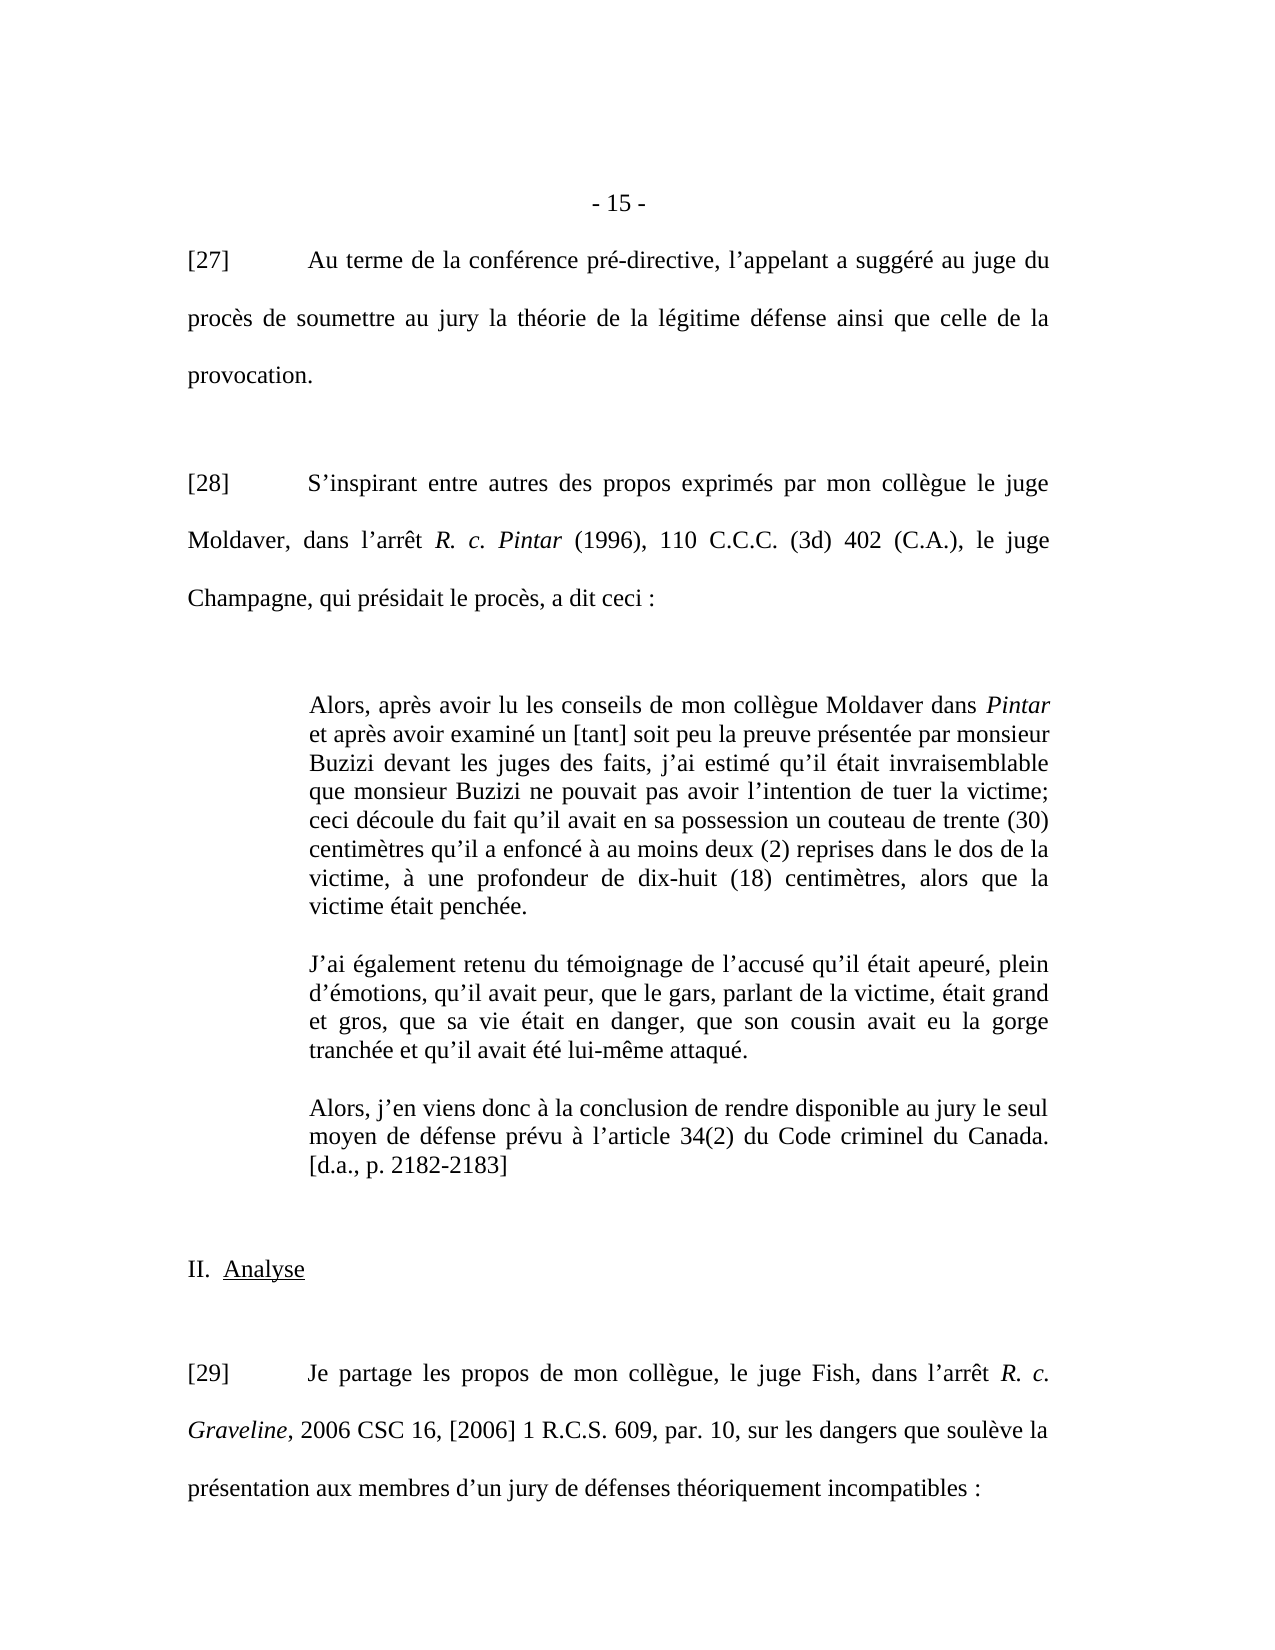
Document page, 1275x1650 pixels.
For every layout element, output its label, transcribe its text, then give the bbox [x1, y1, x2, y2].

text Au terme de la conférence pré-directive, l’appelant a suggéré au juge du procès de soumettre au jury la théorie de la légitime défense ainsi que celle de la provocation. [187, 245, 1050, 389]
text Alors, j’en viens donc à la conclusion de rendre disponible au jury le seul moyen de défense prévu à l’article 34(2) du Code criminel du Canada. [d.a., p. 2182-2183] [309, 1093, 1050, 1179]
text Je partage les propos de mon collègue, le juge Fish, dans l’arrêt R. c. Graveline, 2006 CSC 16, [2006] 1 R.C.S. 609, par. 10, sur les dangers que soulève la présentation aux membres d’un jury de défenses théoriquement incompatibles : [187, 1358, 1050, 1501]
text J’ai également retenu du témoignage de l’accusé qu’il était apeuré, plein d’émotions, qu’il avait peur, que le gars, parlant de la victime, était grand et gros, que sa vie était en danger, que son cousin avait eu la gorge tranchée et qu’il avait été lui-même attaqué. [309, 949, 1050, 1064]
text Alors, après avoir lu les conseils de mon collègue Moldaver dans Pintar et après avoir examiné un [tant] soit peu la preuve présentée par monsieur Buzizi devant les juges des faits, j’ai estimé qu’il était invraisemblable que monsieur Buzizi ne pouvait pas avoir l’intention de tuer la victime; ceci découle du fait qu’il avait en sa possession un couteau de trente (30) centimètres qu’il a enfoncé à au moins deux (2) reprises dans le dos de la victime, à une profondeur de dix-huit (18) centimètres, alors que la victime était penchée. [309, 690, 1050, 920]
title II. Analyse [187, 1254, 1050, 1283]
text S’inspirant entre autres des propos exprimés par mon collègue le juge Moldaver, dans l’arrêt R. c. Pintar (1996), 110 C.C.C. (3d) 402 (C.A.), le juge Champagne, qui présidait le procès, a dit ceci : [187, 468, 1050, 611]
